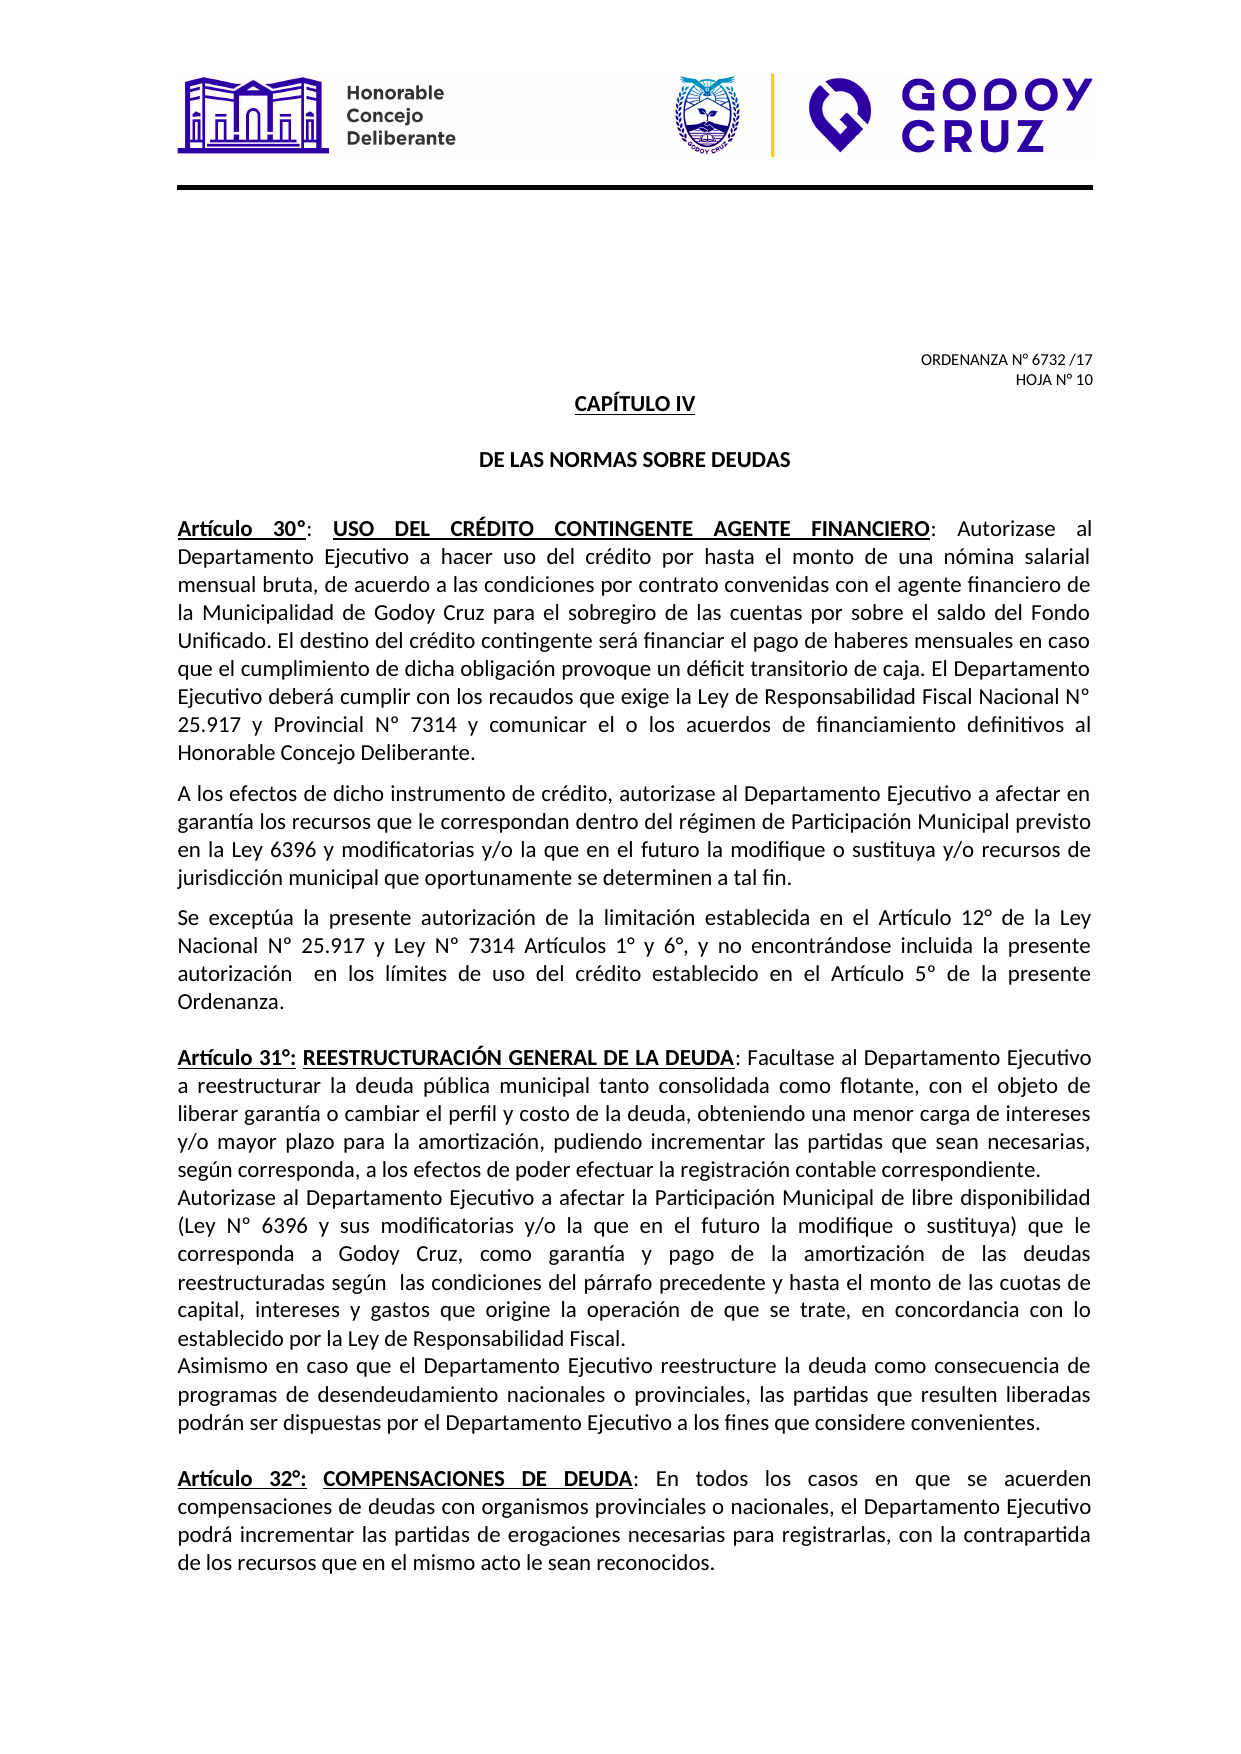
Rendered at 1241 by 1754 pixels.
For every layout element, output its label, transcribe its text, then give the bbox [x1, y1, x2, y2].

text Se exceptúa la presente autorización de la limitación establecida en el Artículo 12° de la Ley Nacional Nº 25.917 y Ley Nº 7314 Artículos 1° y 6°, y no encontrándose incluida la presente autorización en los límites de uso del crédito establecido en el Artículo 5º de la presente Ordenanza. [177, 903, 1093, 1015]
text Asimismo en caso que el Departamento Ejecutivo reestructure la deuda como consecuencia de programas de desendeudamiento nacionales o provinciales, las partidas que resulten liberadas podrán ser dispuestas por el Departamento Ejecutivo a los fines que considere convenientes. [177, 1352, 1093, 1436]
text Artículo 31°: REESTRUCTURACIÓN GENERAL DE : Facultase al Departamento Ejecutivo a reestructurar la deuda pública municipal tanto consolidada como flotante, con el objeto de liberar garantía o cambiar el perfil y costo de la deuda, obteniendo una menor carga de intereses y/o mayor plazo para la amortización, pudiendo incrementar las partidas que sean necesarias, según corresponda, a los efectos de poder efectuar la registración contable correspondiente. [177, 1043, 1093, 1183]
text HOJA N° 10 [177, 369, 1093, 389]
text A los efectos de dicho instrumento de crédito, autorizase al Departamento Ejecutivo a afectar en garantía los recursos que le correspondan dentro del régimen de Participación Municipal previsto en 6396 y modificatorias y/o la que en el futuro la modifique o sustituya y/o recursos de jurisdicción municipal que oportunamente se determinen a tal fin. [177, 779, 1093, 891]
text Autorizase al Departamento Ejecutivo a afectar de libre disponibilidad (Ley Nº 6396 y sus modificatorias y/o la que en el futuro la modifique o sustituya) que le corresponda a Godoy Cruz, como garantía y pago de la amortización de las deudas reestructuradas según las condiciones del párrafo precedente y hasta el monto de las cuotas de capital, intereses y gastos que origine la operación de que se trate, en concordancia con lo establecido por de Responsabilidad Fiscal. [177, 1183, 1093, 1352]
subtitle DE LAS NORMAS SOBRE DEUDAS [177, 446, 1093, 473]
text Artículo 30º: USO DEL CRÉDITO CONTINGENTE AGENTE FINANCIERO: Autorizase al Departamento Ejecutivo a hacer uso del crédito por hasta el monto de una nómina salarial mensual bruta, de acuerdo a las condiciones por contrato convenidas con el agente financiero de de Godoy Cruz para el sobregiro de las cuentas por sobre el saldo del Fondo Unificado. El destino del crédito contingente será financiar el pago de haberes mensuales en caso que el cumplimiento de dicha obligación provoque un déficit transitorio de caja. El Departamento Ejecutivo deberá cumplir con los recaudos que exige la Ley de Responsabilidad Fiscal Nacional Nº 25.917 y Provincial Nº 7314 y comunicar el o los acuerdos de financiamiento definitivos al Honorable Concejo Deliberante. [177, 514, 1093, 766]
text ORDENANZA N° 6732 /17 [177, 349, 1093, 369]
text Artículo 32°: COMPENSACIONES DE DEUDA: En todos los casos en que se acuerden compensaciones de deudas con organismos provinciales o nacionales, el Departamento Ejecutivo podrá incrementar las partidas de erogaciones necesarias para registrarlas, con la contrapartida de los recursos que en el mismo acto le sean reconocidos. [177, 1464, 1093, 1576]
picture [177, 73, 1093, 157]
subtitle CAPÍTULO IV [177, 389, 1093, 417]
